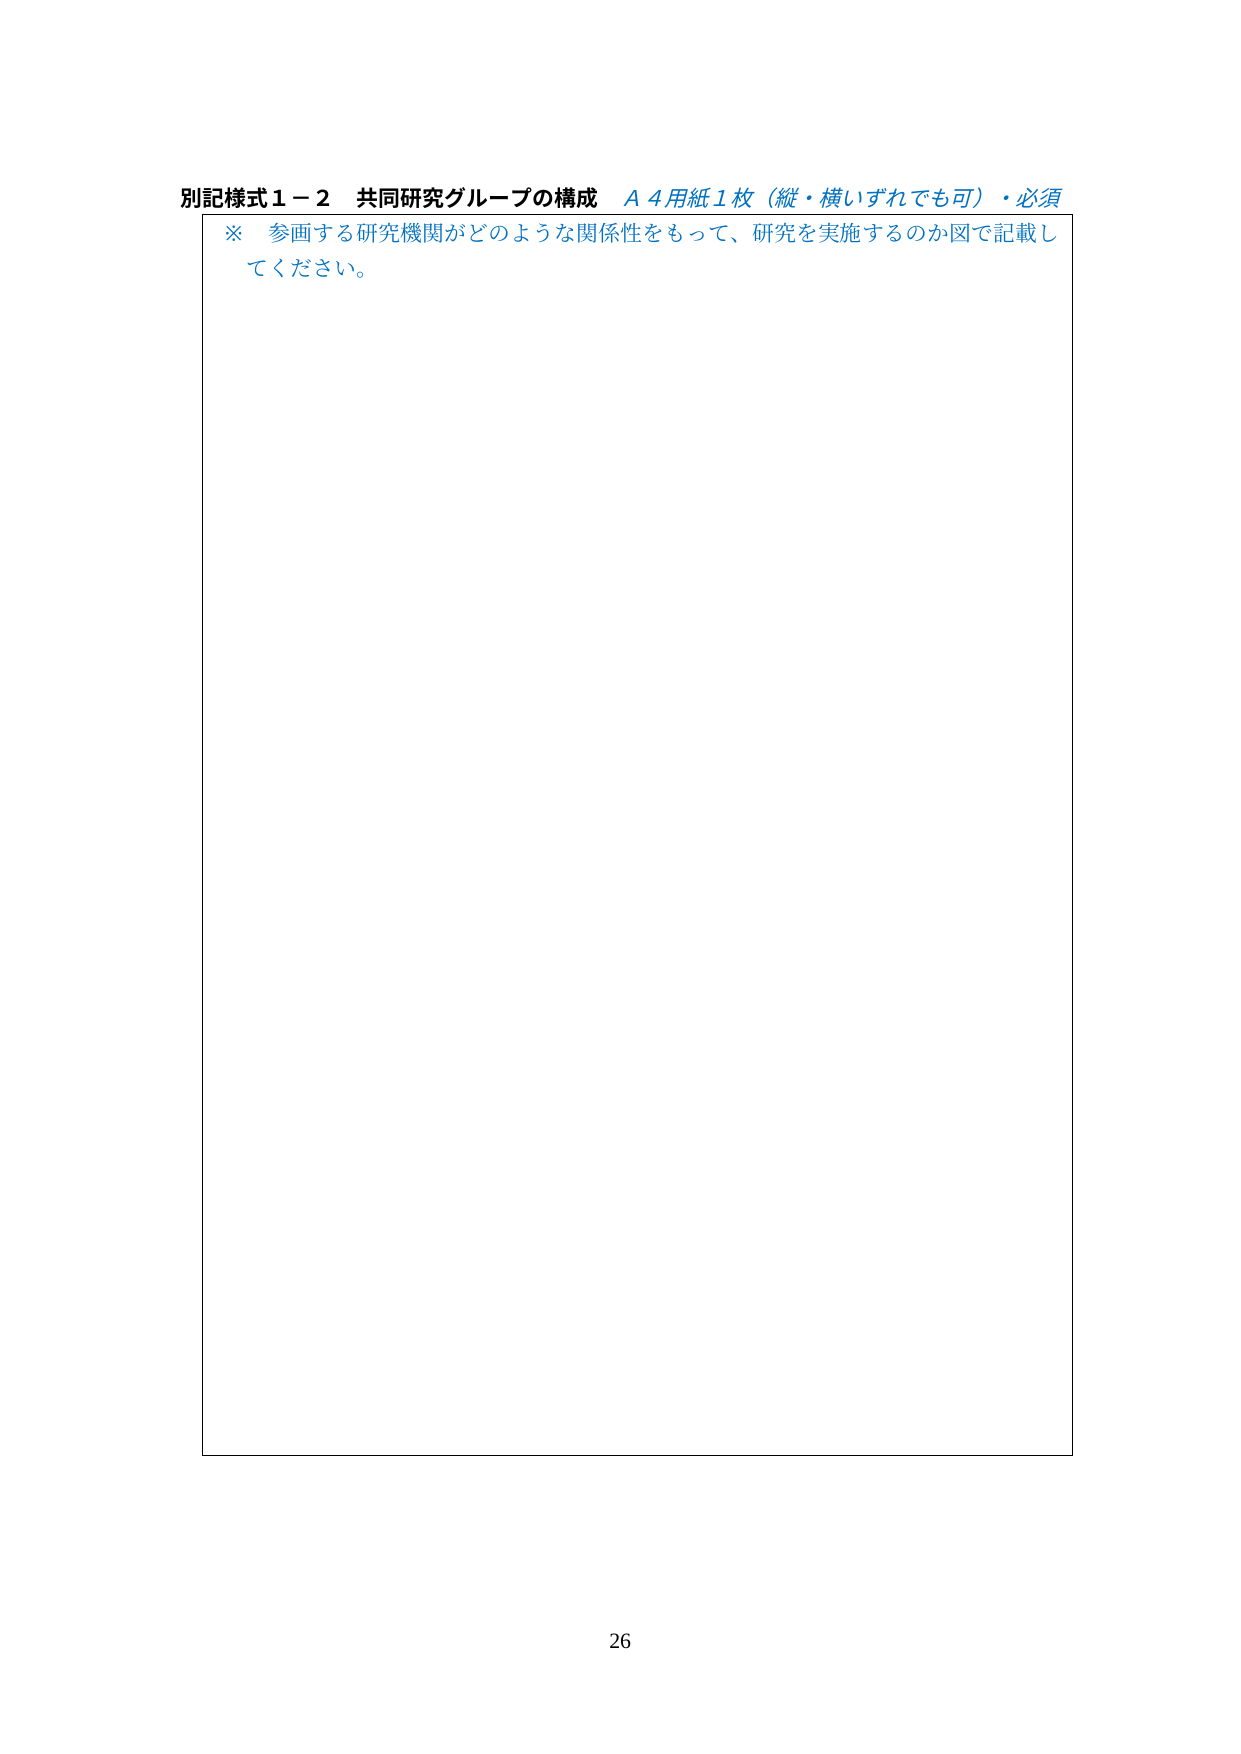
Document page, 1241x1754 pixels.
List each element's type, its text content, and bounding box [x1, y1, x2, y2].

text 別記様式１－２ 共同研究グループの構成 Ａ４用紙１枚（縦・横いずれでも可）・必須 [181, 179, 1060, 214]
table_header ※ 参画する研究機関がどのような関係性をもって、研究を実施するのか図で記載してください。 [203, 215, 1072, 1455]
